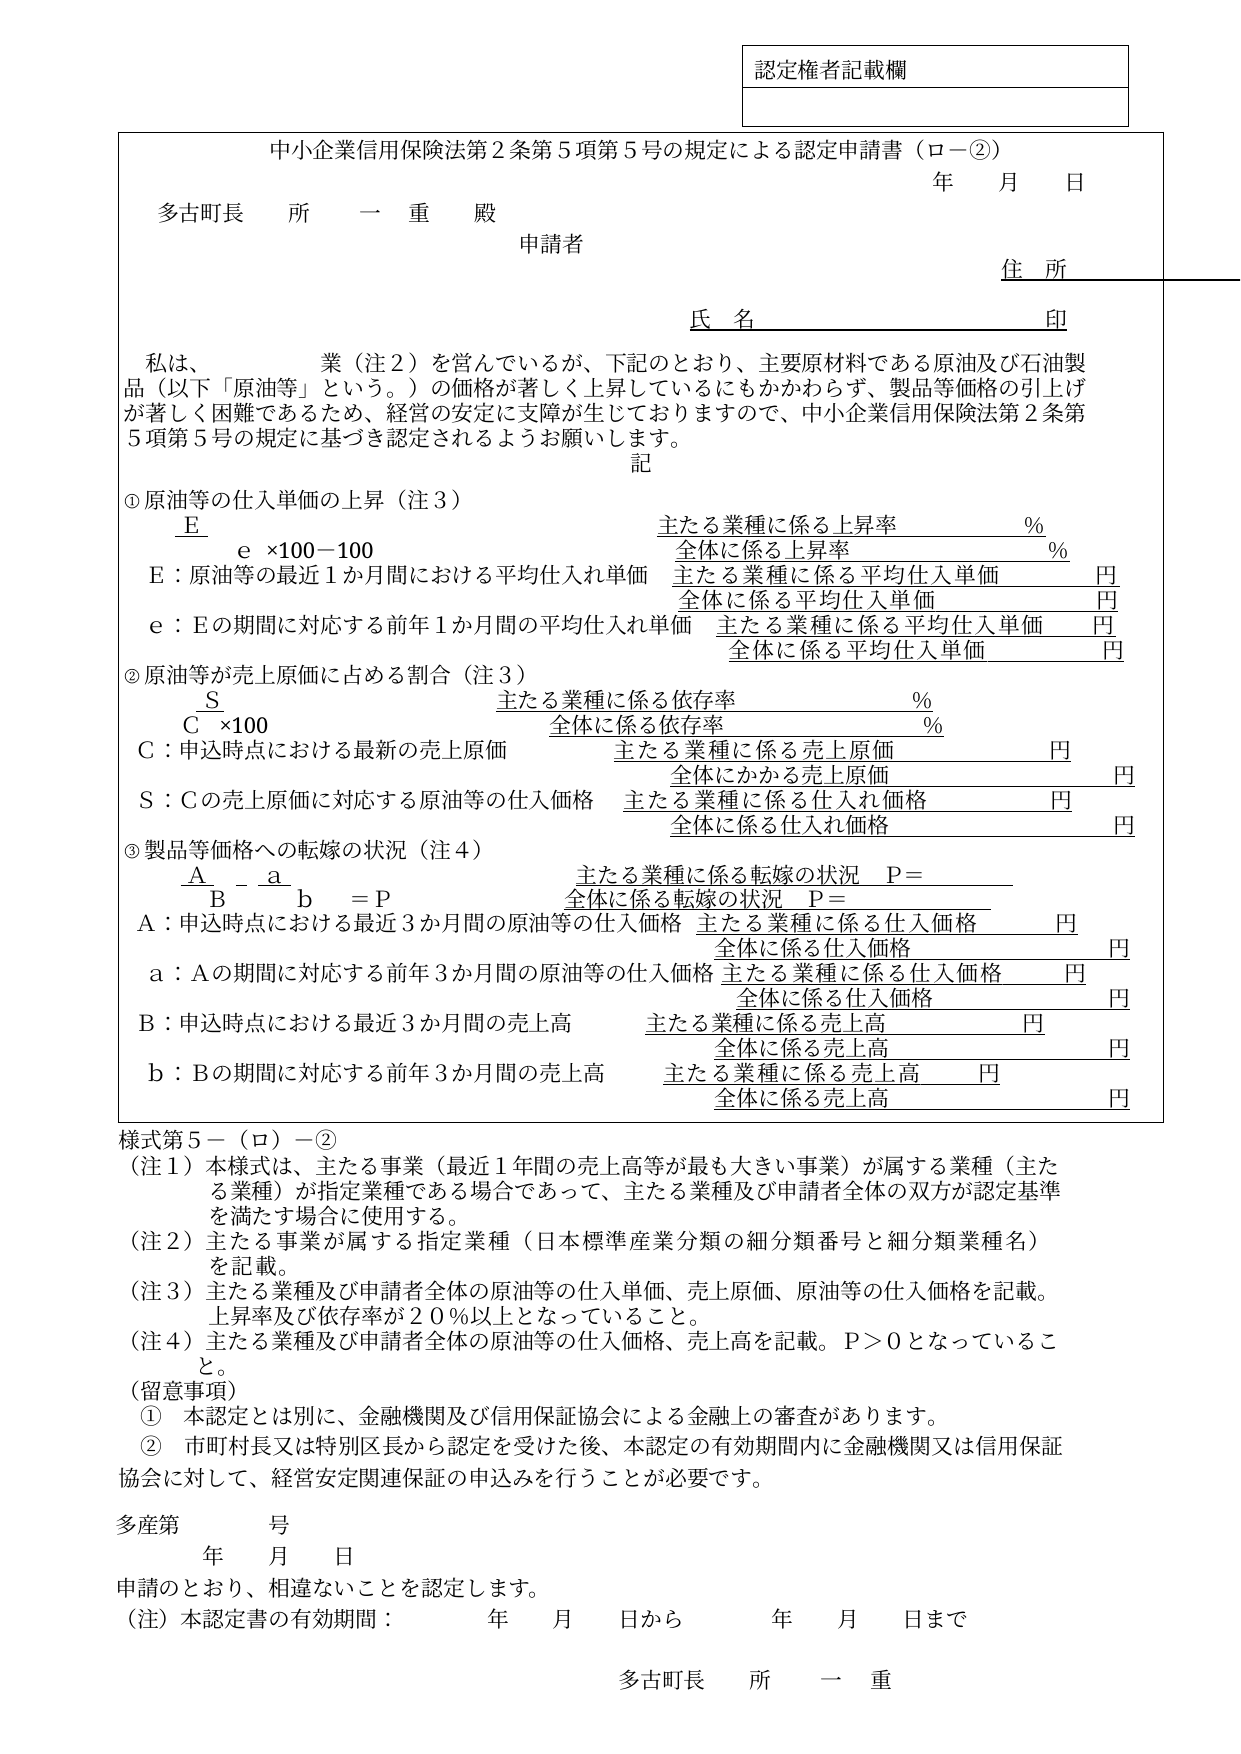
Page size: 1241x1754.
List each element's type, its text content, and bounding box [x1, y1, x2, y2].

table_header 認定権者記載欄 [743, 46, 1128, 87]
text 様式第５－（ロ）－② [118, 1123, 1063, 1154]
table_cell [743, 88, 1128, 126]
text （留意事項） [118, 1379, 1063, 1404]
text （注４）主たる業種及び申請者全体の原油等の仕入価格、売上高を記載。Ｐ＞０となっていること。 [118, 1329, 1063, 1379]
text （注２）主たる事業が属する指定業種（日本標準産業分類の細分類番号と細分類業種名）を記載。 [118, 1229, 1063, 1279]
text （注１）本様式は、主たる事業（最近１年間の売上高等が最も大きい事業）が属する業種（主たる業種）が指定業種である場合であって、主たる業種及び申請者全体の双方が認定基準を満たす場合に使用する。 [118, 1154, 1063, 1229]
text （注３）主たる業種及び申請者全体の原油等の仕入単価、売上原価、原油等の仕入価格を記載。上昇率及び依存率が２０％以上となっていること。 [118, 1279, 1063, 1329]
table_header 中小企業信用保険法第２条第５項第５号の規定による認定申請書（ロ－②） 年 月 日 多古町長 所 一 重 殿 申請者 住 所 氏 名 印 私は、 業（注２）を営んでいるが、下記のとおり、主要原材料である原油及び石油製品（以下「原油等」という。）の価格が著しく上昇しているにもかかわらず、製品等価格の引上げが著しく困難であるため、経営の安定に支障が生じておりますので、中小企業信用保険法第２条第５項第５号の規定に基づき認定されるようお願いします。 記 ①原油等の仕入単価の上昇（注３） Ｅ 主たる業種に係る上昇率 ％ ｅ ×100－100 全体に係る上昇率 ％ Ｅ：原油等の最近１か月間における平均仕入れ単価 主たる業種に係る平均仕入単価 円 全体に係る平均仕入単価 円 ｅ：Ｅの期間に対応する前年１か月間の平均仕入れ単価 主たる業種に係る平均仕入単価 円 全体に係る平均仕入単価 円 ②原油等が売上原価に占める割合（注３） Ｓ 主たる業種に係る依存率 ％ Ｃ ×100 全体に係る依存率 ％ Ｃ：申込時点における最新の売上原価 主たる業種に係る売上原価 円 全体にかかる売上原価 円 Ｓ：Ｃの売上原価に対応する原油等の仕入価格 主たる業種に係る仕入れ価格 円 全体に係る仕入れ価格 円 ③製品等価格への転嫁の状況（注４） Ａ ａ 主たる業種に係る転嫁の状況 Ｐ＝ Ｂ ｂ ＝Ｐ 全体に係る転嫁の状況 Ｐ＝ Ａ：申込時点における最近３か月間の原油等の仕入価格 主たる業種に係る仕入価格 円 全体に係る仕入価格 円 ａ：Ａの期間に対応する前年３か月間の原油等の仕入価格 主たる業種に係る仕入価格 円 全体に係る仕入価格 円 Ｂ：申込時点における最近３か月間の売上高 主たる業種に係る売上高 円 全体に係る売上高 円 ｂ：Ｂの期間に対応する前年３か月間の売上高 主たる業種に係る売上高 円 全体に係る売上高 円 [119, 133, 1163, 1122]
text ① 本認定とは別に、金融機関及び信用保証協会による金融上の審査があります。 [118, 1404, 1063, 1429]
text ② 市町村長又は特別区長から認定を受けた後、本認定の有効期間内に金融機関又は信用保証協会に対して、経営安定関連保証の申込みを行うことが必要です。 [118, 1429, 1063, 1492]
